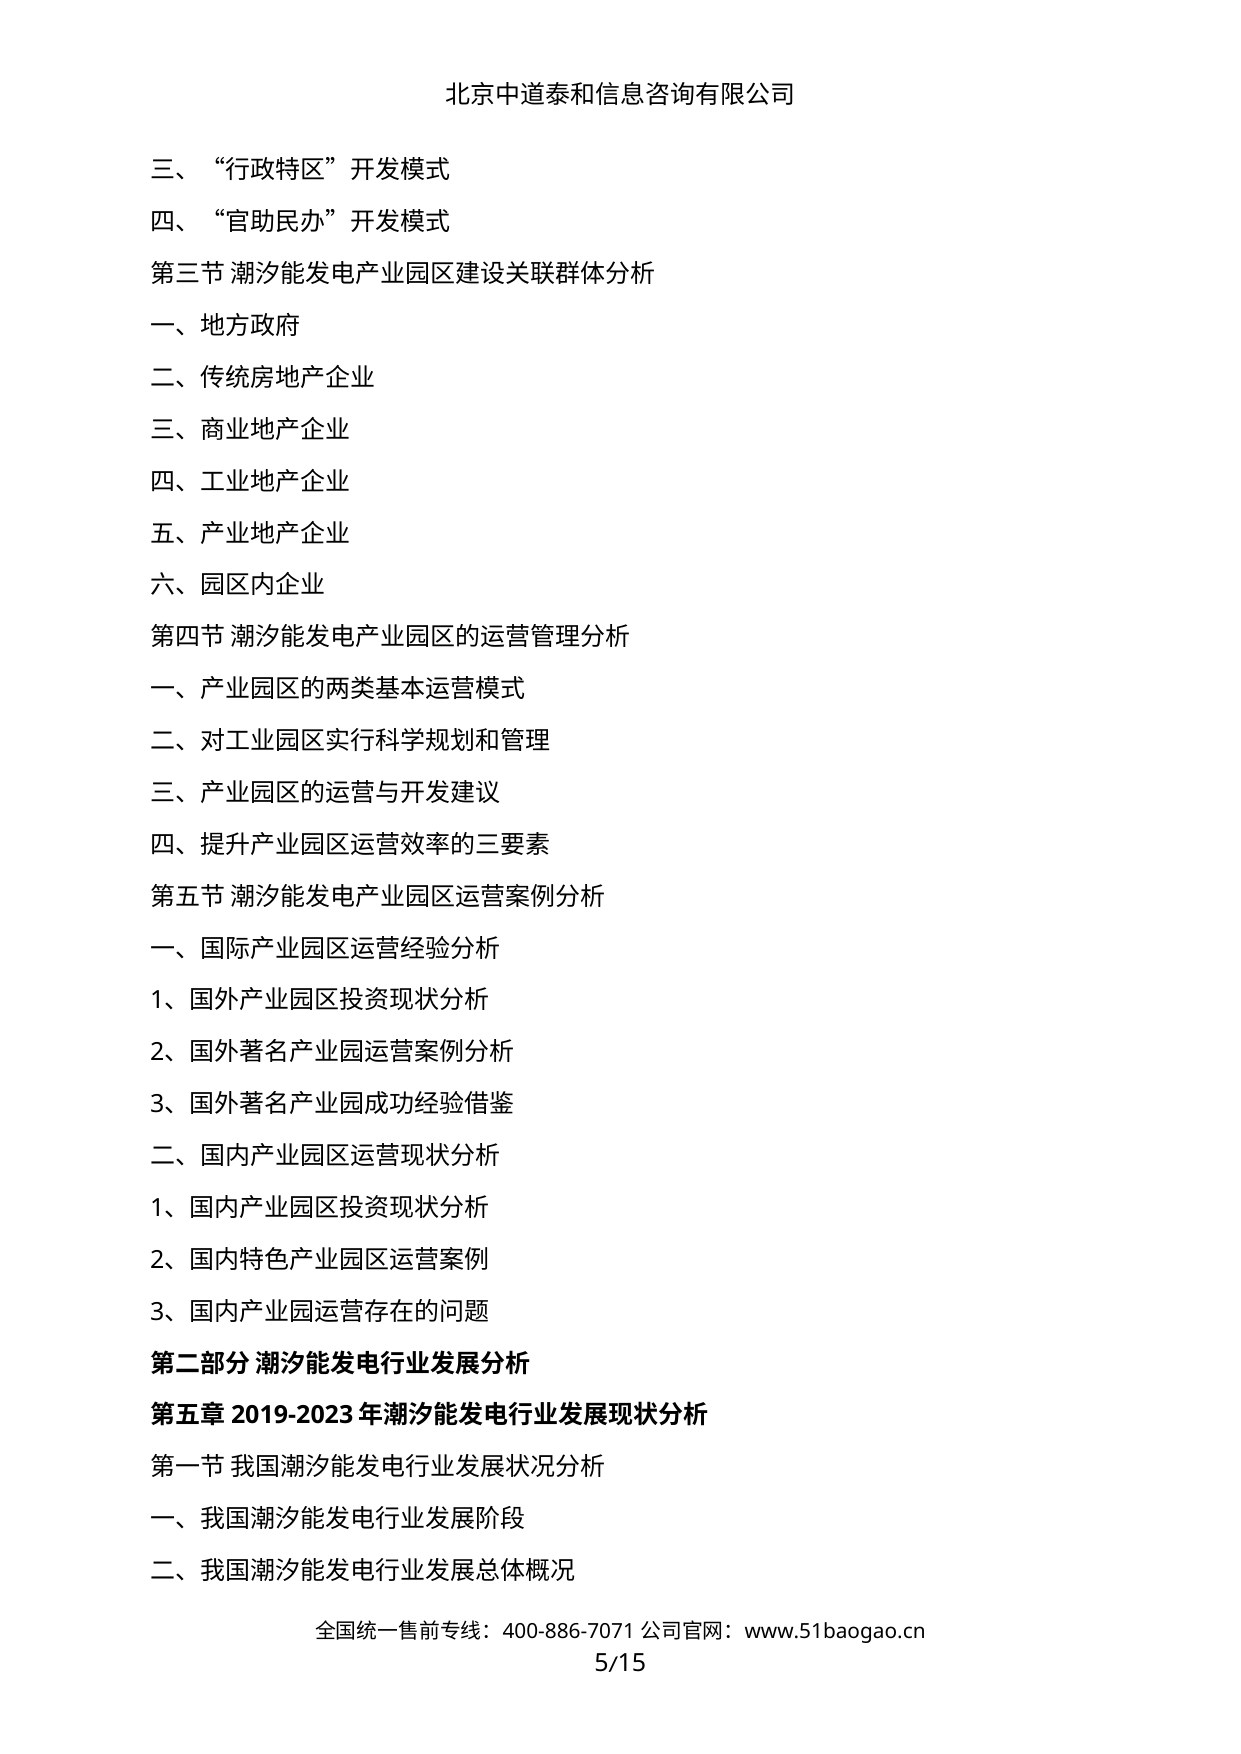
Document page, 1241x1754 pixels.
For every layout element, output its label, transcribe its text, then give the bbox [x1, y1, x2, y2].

text 一、我国潮汐能发电行业发展阶段 [150, 1499, 1090, 1535]
text 3、国内产业园运营存在的问题 [150, 1291, 1090, 1327]
text 3、国外著名产业园成功经验借鉴 [150, 1084, 1090, 1120]
text 第五节 潮汐能发电产业园区运营案例分析 [150, 876, 1090, 912]
text 第二部分 潮汐能发电行业发展分析 [150, 1343, 1090, 1379]
text 2、国内特色产业园区运营案例 [150, 1239, 1090, 1276]
text 四、提升产业园区运营效率的三要素 [150, 824, 1090, 861]
text 一、产业园区的两类基本运营模式 [150, 669, 1090, 705]
text 二、国内产业园区运营现状分析 [150, 1136, 1090, 1172]
text 五、产业地产企业 [150, 513, 1090, 549]
text 二、对工业园区实行科学规划和管理 [150, 721, 1090, 757]
text 三、“行政特区”开发模式 [150, 150, 1090, 186]
text 1、国内产业园区投资现状分析 [150, 1187, 1090, 1224]
text 1、国外产业园区投资现状分析 [150, 980, 1090, 1016]
text 四、工业地产企业 [150, 461, 1090, 497]
text 第五章 2019-2023年潮汐能发电行业发展现状分析 [150, 1395, 1090, 1431]
text 三、产业园区的运营与开发建议 [150, 772, 1090, 809]
text 三、商业地产企业 [150, 409, 1090, 446]
text 二、传统房地产企业 [150, 357, 1090, 394]
text 四、“官助民办”开发模式 [150, 202, 1090, 238]
text 第一节 我国潮汐能发电行业发展状况分析 [150, 1447, 1090, 1483]
text 第四节 潮汐能发电产业园区的运营管理分析 [150, 617, 1090, 653]
text 2、国外著名产业园运营案例分析 [150, 1032, 1090, 1068]
text 第三节 潮汐能发电产业园区建设关联群体分析 [150, 254, 1090, 290]
text 一、国际产业园区运营经验分析 [150, 928, 1090, 964]
text 六、园区内企业 [150, 565, 1090, 601]
text 二、我国潮汐能发电行业发展总体概况 [150, 1551, 1090, 1587]
text 一、地方政府 [150, 306, 1090, 342]
